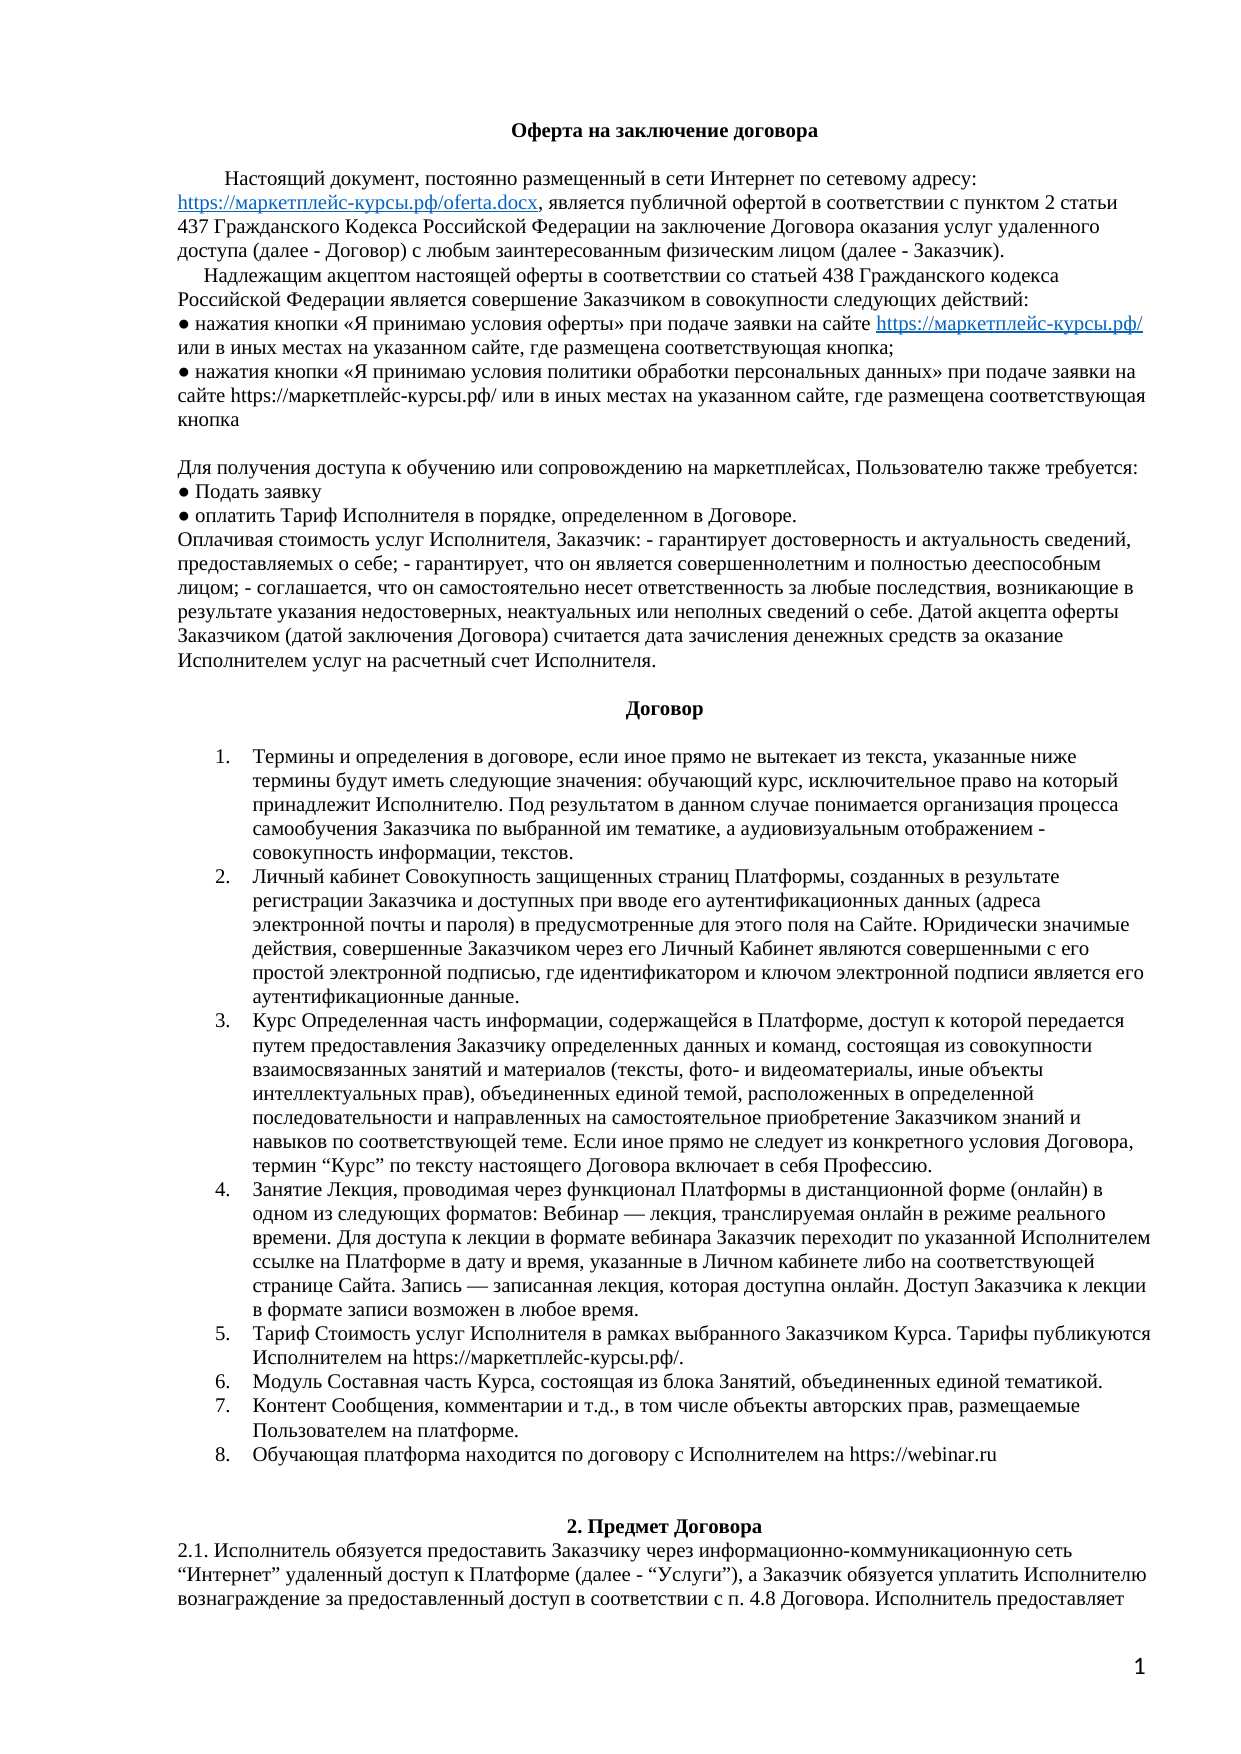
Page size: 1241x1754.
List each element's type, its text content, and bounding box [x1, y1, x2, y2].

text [177, 1538, 1152, 1610]
text Договор [177, 696, 1152, 720]
list Контент Сообщения, комментарии и т.д., в том числе объекты авторских прав, размещаемые Пользователем на платформе. [215, 1393, 1152, 1442]
text ● нажатия кнопки «Я принимаю условия оферты» при подаче заявки на сайте https://маркетплейс-курсы.рф/ или в иных местах на указанном сайте, где размещена соответствующая кнопка; [177, 311, 1152, 359]
text 2. Предмет Договора [177, 1514, 1152, 1538]
text Для получения доступа к обучению или сопровождению на маркетплейсах, Пользователю также требуется: [177, 455, 1152, 479]
text Надлежащим акцептом настоящей оферты в соответствии со статьей 438 Гражданского кодекса Российской Федерации является совершение Заказчиком в совокупности следующих действий: [177, 262, 1152, 311]
text ● нажатия кнопки «Я принимаю условия политики обработки персональных данных» при подаче заявки на сайте https://маркетплейс-курсы.рф/ или в иных местах на указанном сайте, где размещена соответствующая кнопка [177, 359, 1152, 431]
list Личный кабинет Совокупность защищенных страниц Платформы, созданных в результате регистрации Заказчика и доступных при вводе его аутентификационных данных (адреса электронной почты и пароля) в предусмотренные для этого поля на Сайте. Юридически значимые действия, совершенные Заказчиком через его Личный Кабинет являются совершенными с его простой электронной подписью, где идентификатором и ключом электронной подписи является его аутентификационные данные. [215, 864, 1152, 1008]
text Настоящий документ, постоянно размещенный в сети Интернет по сетевому адресу: https://маркетплейс-курсы.рф/oferta.docx, является публичной офертой в соответствии с пунктом 2 статьи 437 Гражданского Кодекса Российской Федерации на заключение Договора оказания услуг удаленного доступа (далее - Договор) с любым заинтересованным физическим лицом (далее - Заказчик). [177, 166, 1152, 262]
text ● оплатить Тариф Исполнителя в порядке, определенном в Договоре. [177, 503, 1152, 527]
text Оферта на заключение договора [177, 118, 1152, 142]
list Занятие Лекция, проводимая через функционал Платформы в дистанционной форме (онлайн) в одном из следующих форматов: Вебинар — лекция, транслируемая онлайн в режиме реального времени. Для доступа к лекции в формате вебинара Заказчик переходит по указанной Исполнителем ссылке на Платформе в дату и время, указанные в Личном кабинете либо на соответствующей странице Сайта. Запись — записанная лекция, которая доступна онлайн. Доступ Заказчика к лекции в формате записи возможен в любое время. [215, 1177, 1152, 1321]
text Оплачивая стоимость услуг Исполнителя, Заказчик: - гарантирует достоверность и актуальность сведений, предоставляемых о себе; - гарантирует, что он является совершеннолетним и полностью дееспособным лицом; - соглашается, что он самостоятельно несет ответственность за любые последствия, возникающие в результате указания недостоверных, неактуальных или неполных сведений о себе. Датой акцепта оферты Заказчиком (датой заключения Договора) считается дата зачисления денежных средств за оказание Исполнителем услуг на расчетный счет Исполнителя. [177, 527, 1152, 672]
list Тариф Стоимость услуг Исполнителя в рамках выбранного Заказчиком Курса. Тарифы публикуются Исполнителем на https://маркетплейс-курсы.рф/. [215, 1321, 1152, 1369]
list Курс Определенная часть информации, содержащейся в Платформе, доступ к которой передается путем предоставления Заказчику определенных данных и команд, состоящая из совокупности взаимосвязанных занятий и материалов (тексты, фото- и видеоматериалы, иные объекты интеллектуальных прав), объединенных единой темой, расположенных в определенной последовательности и направленных на самостоятельное приобретение Заказчиком знаний и навыков по соответствующей теме. Если иное прямо не следует из конкретного условия Договора, термин “Курс” по тексту настоящего Договора включает в себя Профессию. [215, 1008, 1152, 1177]
text ● Подать заявку [177, 479, 1152, 503]
list Термины и определения в договоре, если иное прямо не вытекает из текста, указанные ниже термины будут иметь следующие значения: обучающий курс, исключительное право на который принадлежит Исполнителю. Под результатом в данном случае понимается организация процесса самообучения Заказчика по выбранной им тематике, а аудиовизуальным отображением - совокупность информации, текстов. [215, 744, 1152, 864]
list Модуль Составная часть Курса, состоящая из блока Занятий, объединенных единой тематикой. [215, 1369, 1152, 1393]
list Обучающая платформа находится по договору с Исполнителем на https://webinar.ru [215, 1442, 1152, 1466]
